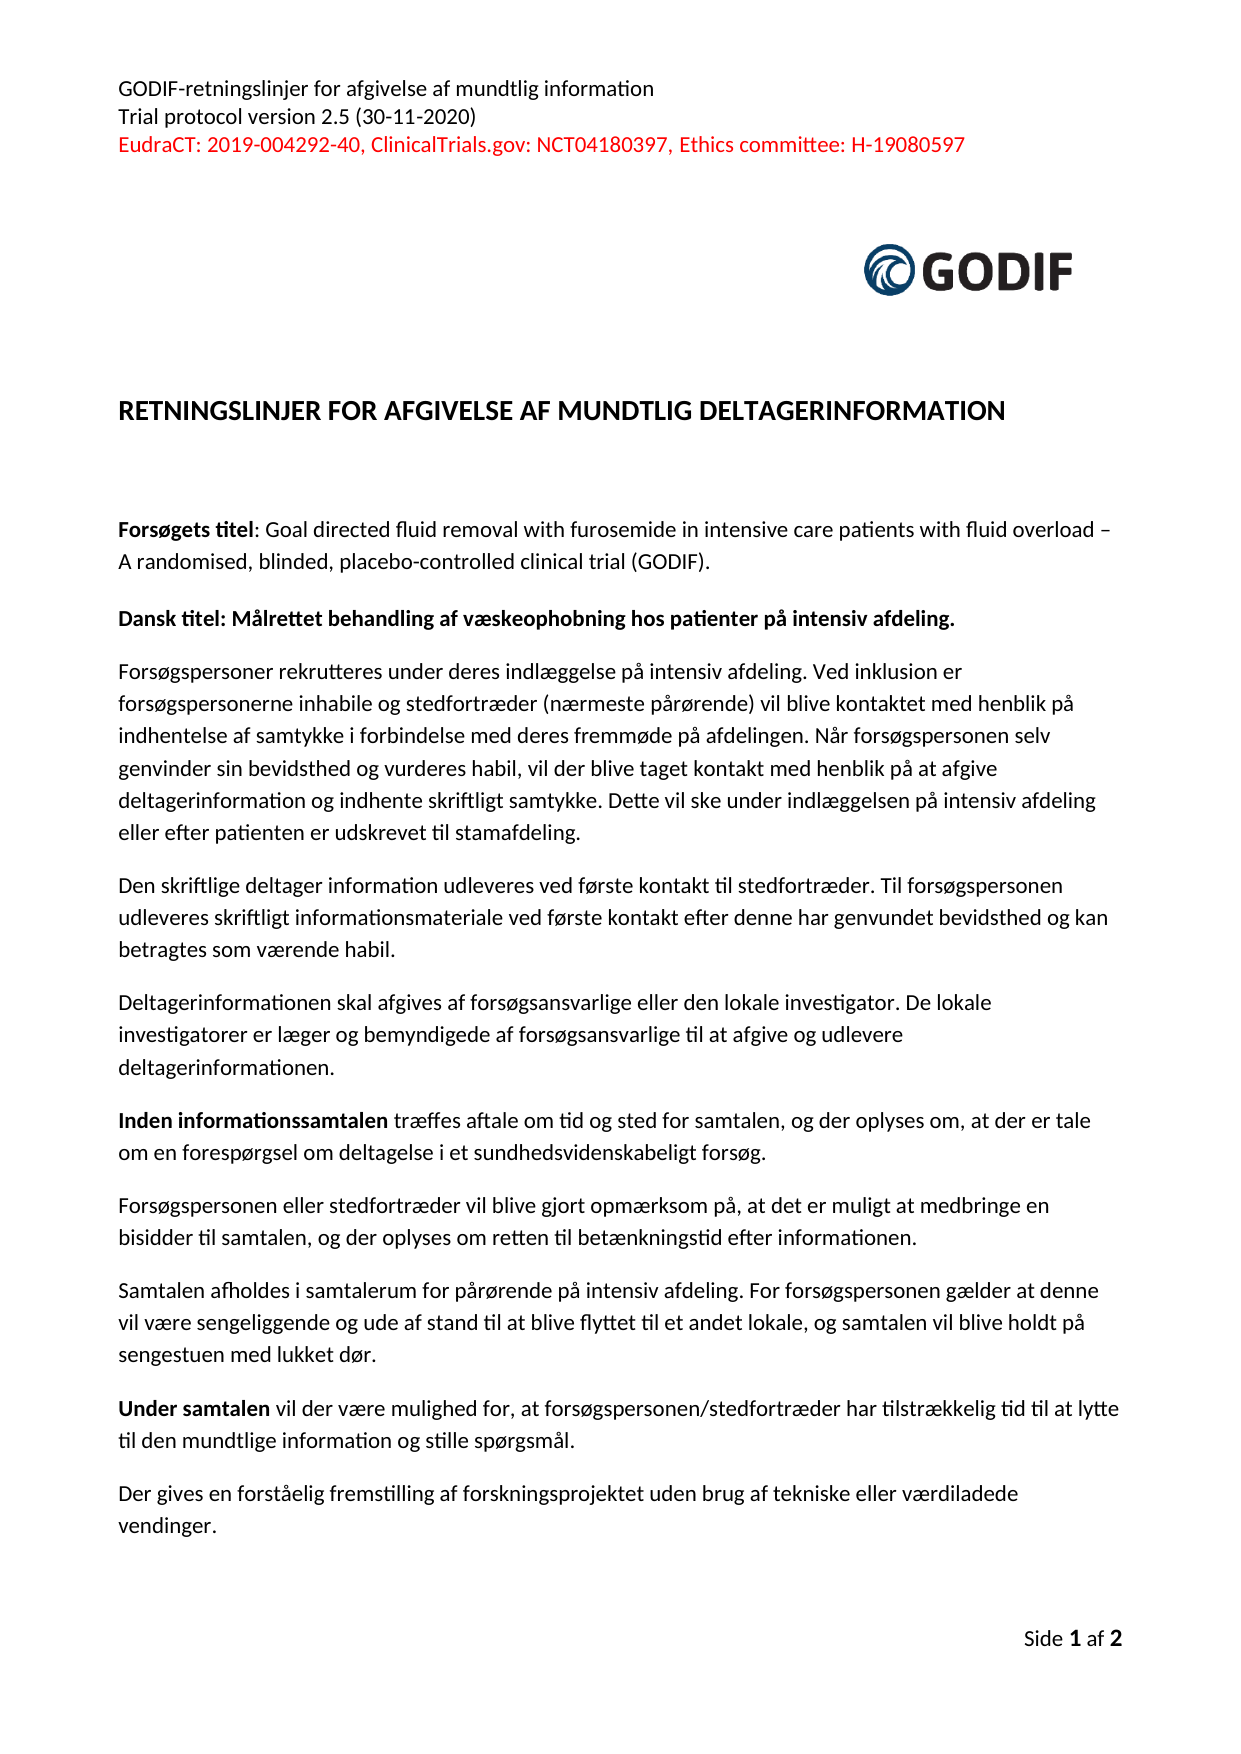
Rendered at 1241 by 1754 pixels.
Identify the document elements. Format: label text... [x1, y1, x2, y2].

text Forsøgets titel: Goal directed fluid removal with furosemide in intensive care patients with fluid overload – A randomised, blinded, placebo-controlled clinical trial (GODIF). [118, 515, 1122, 575]
text Forsøgspersonen eller stedfortræder vil blive gjort opmærksom på, at det er muligt at medbringe en bisidder til samtalen, og der oplyses om retten til betænkningstid efter informationen. [118, 1191, 1122, 1251]
text RETNINGSLINJER FOR AFGIVELSE AF MUNDTLIG DELTAGERINFORMATION [118, 392, 1122, 427]
text Dansk titel: Målrettet behandling af væskeophobning hos patienter på intensiv afdeling. [118, 604, 1122, 632]
text Den skriftlige deltager information udleveres ved første kontakt til stedfortræder. Til forsøgspersonen udleveres skriftligt informationsmateriale ved første kontakt efter denne har genvundet bevidsthed og kan betragtes som værende habil. [118, 871, 1122, 963]
text Forsøgspersoner rekrutteres under deres indlæggelse på intensiv afdeling. Ved inklusion er forsøgspersonerne inhabile og stedfortræder (nærmeste pårørende) vil blive kontaktet med henblik på indhentelse af samtykke i forbindelse med deres fremmøde på afdelingen. Når forsøgspersonen selv genvinder sin bevidsthed og vurderes habil, vil der blive taget kontakt med henblik på at afgive deltagerinformation og indhente skriftligt samtykke. Dette vil ske under indlæggelsen på intensiv afdeling eller efter patienten er udskrevet til stamafdeling. [118, 657, 1122, 846]
text Deltagerinformationen skal afgives af forsøgsansvarlige eller den lokale investigator. De lokale investigatorer er læger og bemyndigede af forsøgsansvarlige til at afgive og udlevere deltagerinformationen. [118, 988, 1122, 1081]
picture [855, 240, 1080, 299]
text Under samtalen vil der være mulighed for, at forsøgspersonen/stedfortræder har tilstrækkelig tid til at lytte til den mundtlige information og stille spørgsmål. [118, 1394, 1122, 1454]
text Der gives en forståelig fremstilling af forskningsprojektet uden brug af tekniske eller værdiladede vendinger. [118, 1479, 1122, 1539]
text Samtalen afholdes i samtalerum for pårørende på intensiv afdeling. For forsøgspersonen gælder at denne vil være sengeliggende og ude af stand til at blive flyttet til et andet lokale, og samtalen vil blive holdt på sengestuen med lukket dør. [118, 1276, 1122, 1369]
text Inden informationssamtalen træffes aftale om tid og sted for samtalen, og der oplyses om, at der er tale om en forespørgsel om deltagelse i et sundhedsvidenskabeligt forsøg. [118, 1106, 1122, 1166]
